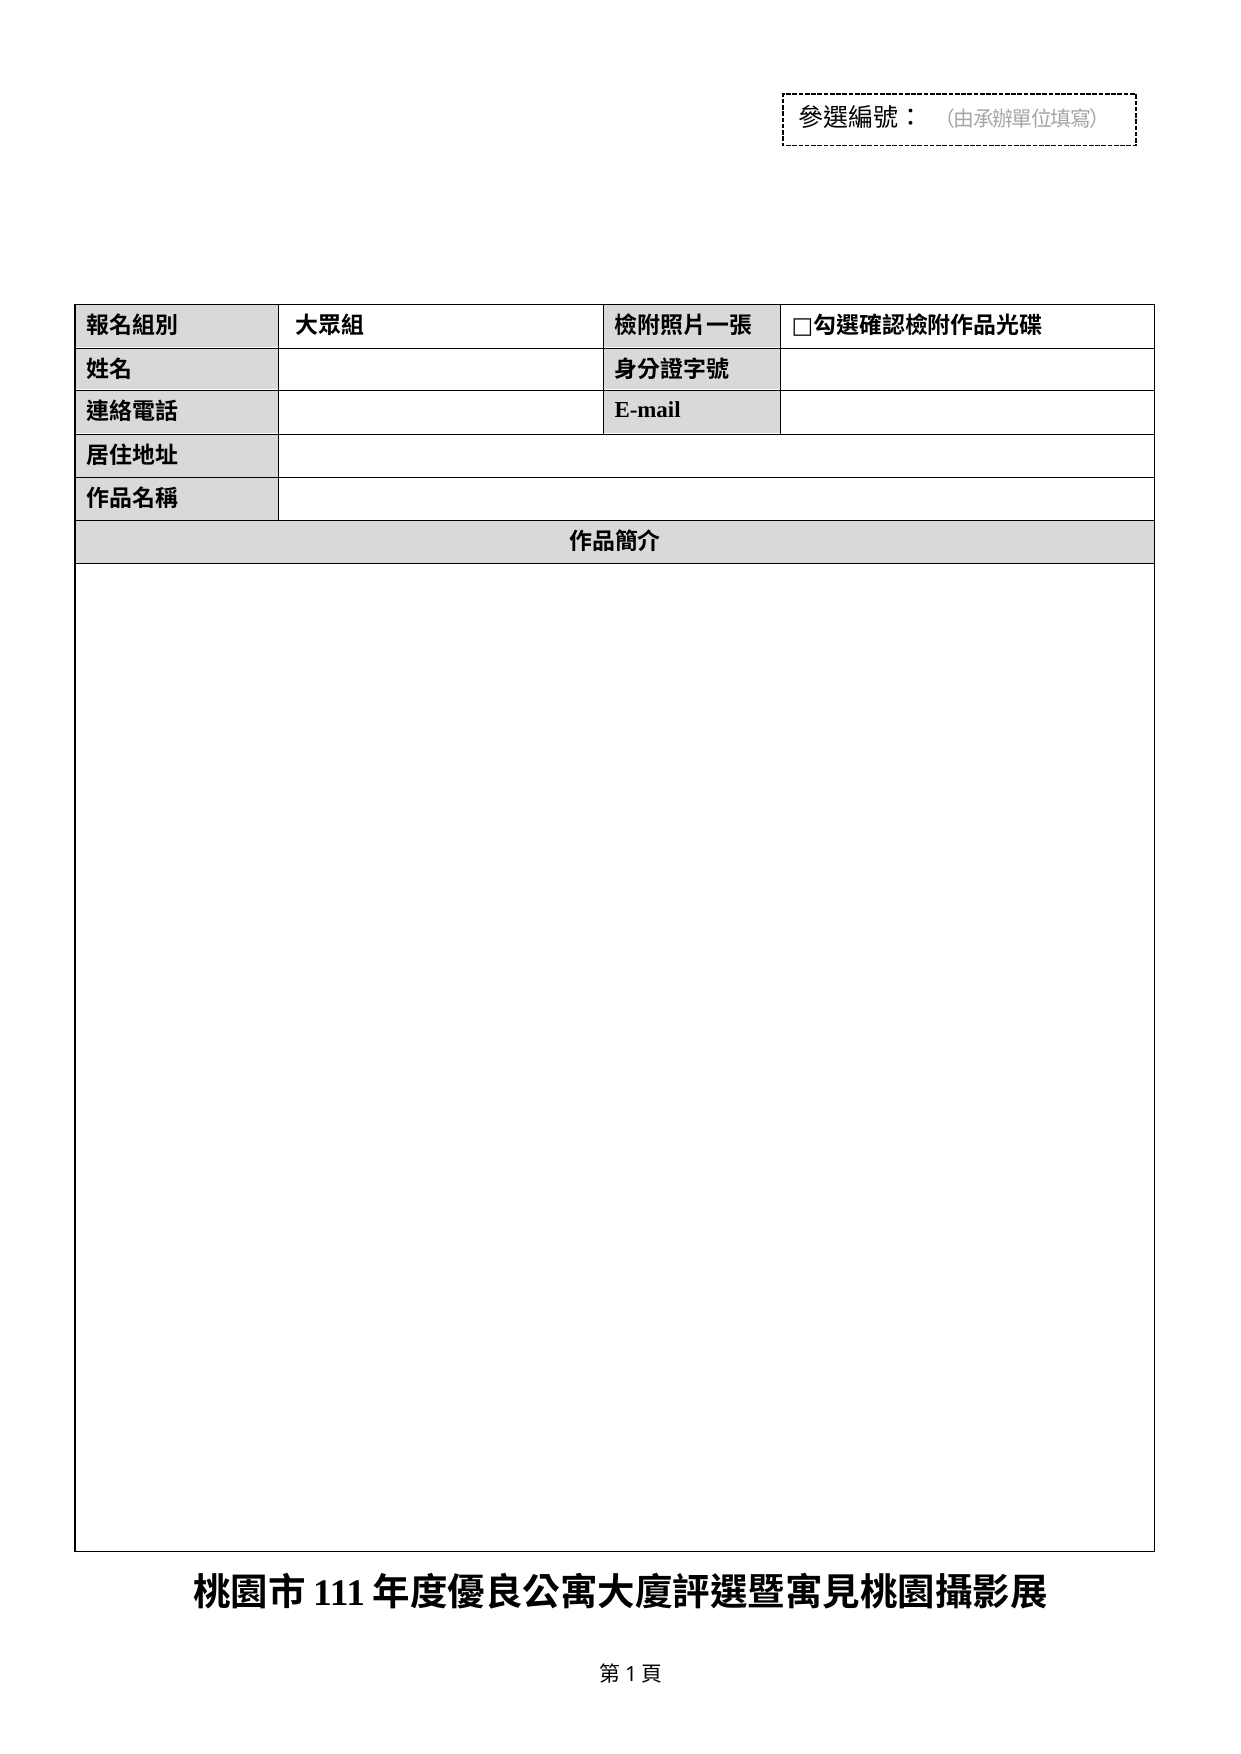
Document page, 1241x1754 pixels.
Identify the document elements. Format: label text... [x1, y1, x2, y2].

table_cell [279, 349, 603, 389]
text 桃園市111年度優良公寓大廈評選暨寓見桃園攝影展 [75, 1552, 1165, 1627]
table_header □勾選確認檢附作品光碟 [781, 305, 1154, 347]
table_header 報名組別 [76, 305, 278, 347]
table_cell 作品名稱 [76, 478, 278, 520]
table_cell [781, 349, 1154, 389]
table_cell 姓名 [76, 349, 278, 389]
table_cell 連絡電話 [76, 391, 278, 433]
table_cell 身分證字號 [604, 349, 780, 389]
table_header 檢附照片一張 [604, 305, 780, 347]
table_cell [781, 391, 1154, 433]
table_cell E-mail [604, 391, 780, 433]
table_cell [279, 391, 603, 433]
table_cell 作品簡介 [76, 521, 1154, 563]
table_cell 居住地址 [76, 435, 278, 477]
table_header 大眾組 [279, 305, 603, 347]
table_cell [279, 435, 1154, 477]
table_cell [279, 478, 1154, 520]
table_cell [76, 564, 1154, 1551]
